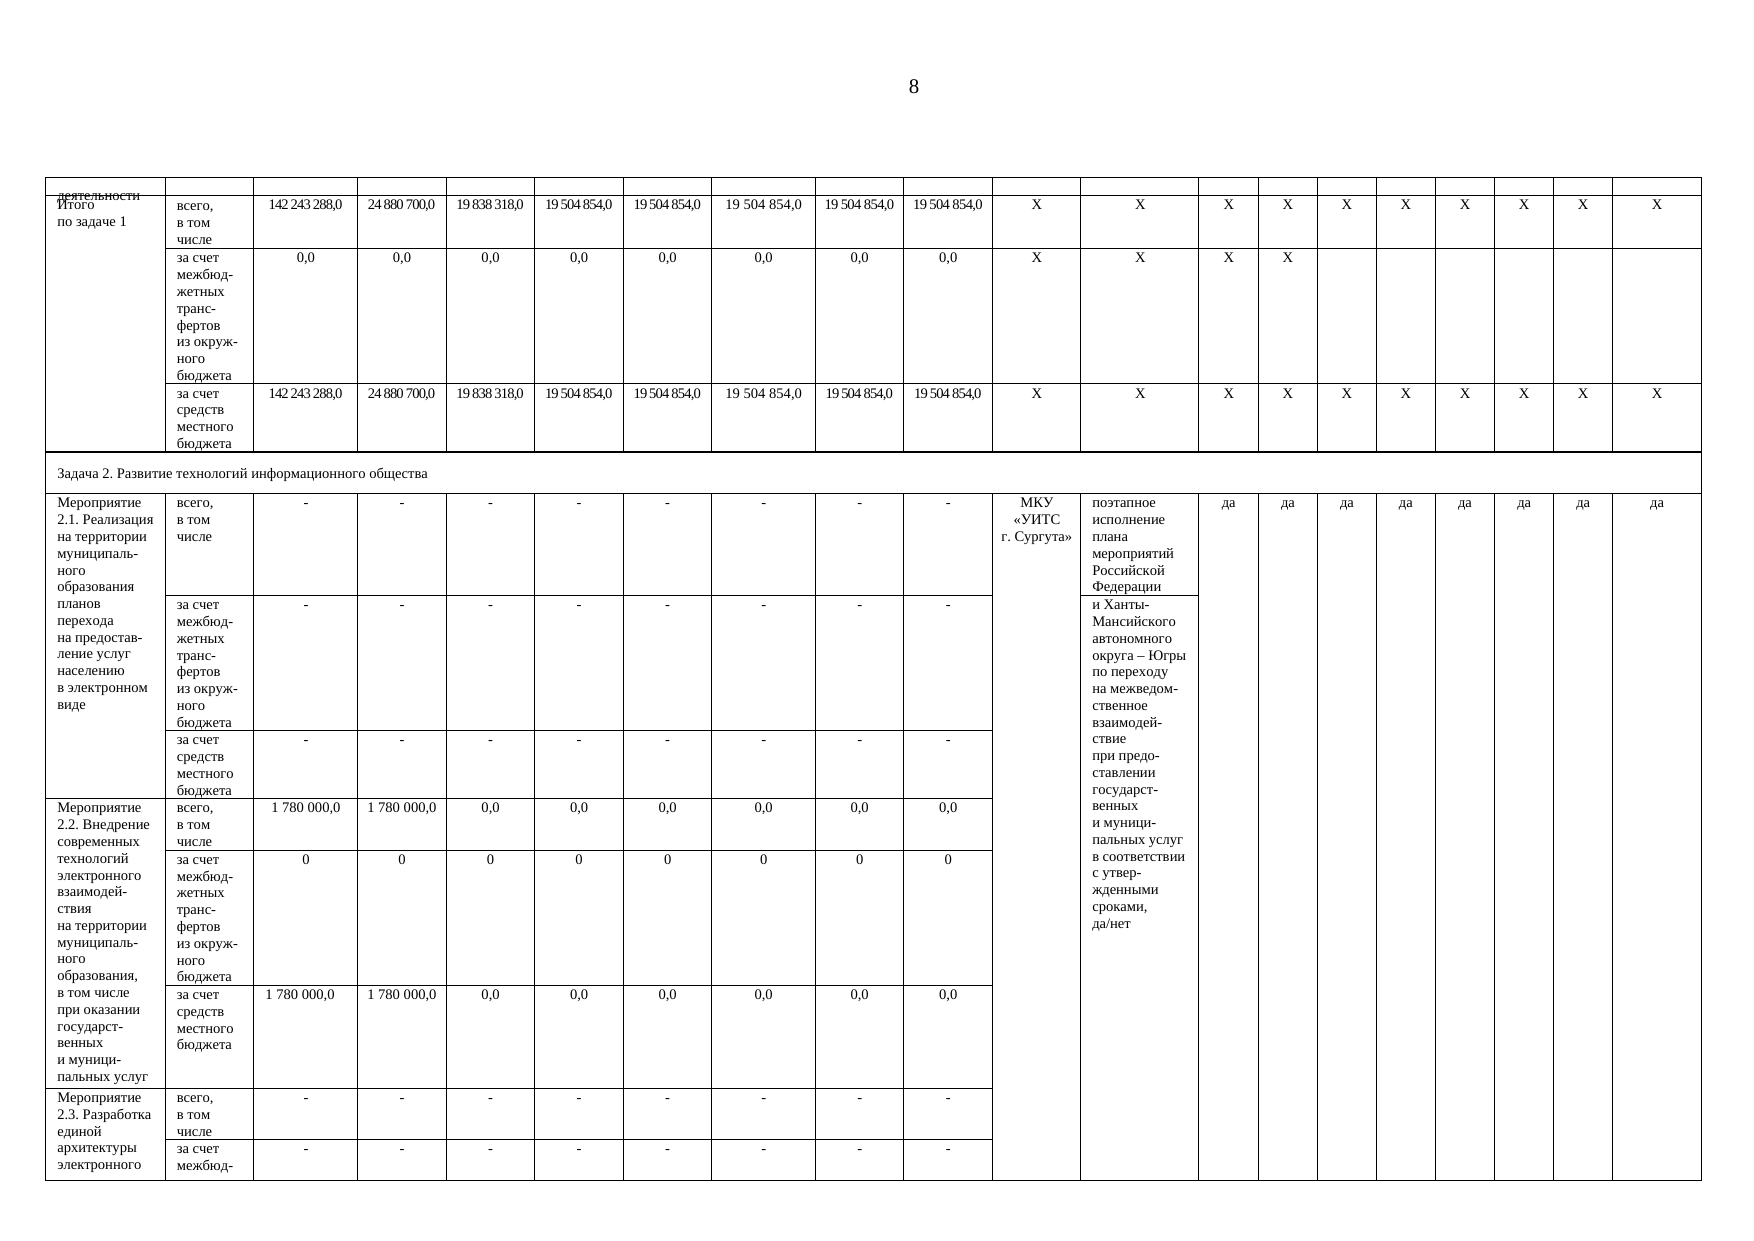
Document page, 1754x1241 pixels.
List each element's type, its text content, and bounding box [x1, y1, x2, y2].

table_cell 0 [254, 851, 357, 985]
table_cell за счет средств местного бюджета [166, 731, 253, 798]
table_cell - [712, 178, 815, 195]
table_cell - [447, 178, 534, 195]
table_cell всего, в том числе [166, 196, 253, 248]
table_cell - [816, 178, 903, 195]
table_cell всего, в том числе [166, 799, 253, 849]
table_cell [166, 1140, 253, 1180]
table_cell - [254, 178, 357, 195]
table_cell - [904, 178, 992, 195]
table_cell X [993, 384, 1080, 451]
table_cell X [1199, 196, 1258, 248]
table_cell X [1199, 384, 1258, 451]
table_cell - [358, 731, 446, 798]
table_cell 0,0 [358, 249, 446, 383]
table_cell - [624, 596, 711, 730]
table_cell X [1613, 384, 1701, 451]
table_cell - [816, 1089, 903, 1139]
table_cell - [535, 731, 623, 798]
table_cell за счет межбюд-жетных транс-фертов из окруж-ного бюджета [166, 851, 253, 985]
table_cell X [1436, 196, 1494, 248]
table_cell 19 838 318,0 [447, 384, 534, 451]
table_cell Мероприятие 2.2. Внедрение современных технологий электронного взаимодей-ствия на территории муниципаль-ного образования, в том числе при оказании государст-венных и муници-пальных услуг [46, 799, 165, 1088]
table_cell 142 243 288,0 [254, 384, 357, 451]
table_cell всего, в том числе [166, 1089, 253, 1139]
table_cell 0,0 [447, 799, 534, 849]
table_cell да [1318, 494, 1376, 1180]
table_cell - [624, 178, 711, 195]
table_cell - [816, 731, 903, 798]
table_cell 0 [358, 851, 446, 985]
table_cell 19 504 854,0 [904, 196, 992, 248]
table_cell Мероприятие 2.1. Реализация на территории муниципаль-ного образования планов перехода на предостав-ление услуг населению в электронном виде [46, 494, 165, 798]
table_cell - [358, 596, 446, 730]
table_cell Мероприятие 2.3. Разработка единой архитектуры электронного муниципа-литета [46, 1089, 165, 1180]
table_cell - [624, 494, 711, 595]
table_cell 0,0 [904, 249, 992, 383]
table_cell 19 504 854,0 [712, 196, 815, 248]
table_cell 0,0 [624, 799, 711, 849]
table_cell 0,0 [904, 799, 992, 849]
table_cell - [904, 731, 992, 798]
table_cell да [1613, 494, 1701, 1180]
table_cell - [447, 494, 534, 595]
table_cell X [1081, 384, 1198, 451]
table_cell 1 780 000,0 [358, 799, 446, 849]
table_cell - [254, 1089, 357, 1139]
table_cell - [535, 1089, 623, 1139]
table_cell - [816, 494, 903, 595]
table_cell да [1377, 494, 1435, 1180]
table_cell - [447, 731, 534, 798]
table_cell X [1495, 196, 1553, 248]
table_cell X [1495, 384, 1553, 451]
table_cell - [358, 1089, 446, 1139]
table_cell 0,0 [816, 986, 903, 1088]
table_cell МКУ «УИТС г. Сургута» [993, 494, 1080, 1180]
table_cell да [1259, 494, 1317, 1180]
table_cell 0 [624, 851, 711, 985]
table_cell 0 [447, 851, 534, 985]
table_cell X [1377, 384, 1435, 451]
table_cell 0,0 [712, 249, 815, 383]
table_cell 19 504 854,0 [624, 384, 711, 451]
table_cell 142 243 288,0 [254, 196, 357, 248]
table_cell 0,0 [816, 249, 903, 383]
table_cell - [904, 1089, 992, 1139]
table_cell X [1554, 196, 1612, 248]
table_cell - [254, 1140, 357, 1180]
table_cell - [358, 1140, 446, 1180]
table_cell да [1495, 494, 1553, 1180]
table_cell Итого по задаче 1 [46, 196, 165, 451]
table_cell - [254, 731, 357, 798]
table_cell 0,0 [816, 799, 903, 849]
table_cell - [904, 1140, 992, 1180]
table_cell 0,0 [624, 249, 711, 383]
table_cell - [624, 1140, 711, 1180]
table_cell 0,0 [904, 986, 992, 1088]
table_cell X [1318, 196, 1376, 248]
table_cell 19 504 854,0 [712, 384, 815, 451]
table_cell X [1259, 249, 1317, 383]
table_cell - [624, 731, 711, 798]
table_cell X [993, 196, 1080, 248]
table_cell X [993, 249, 1080, 383]
table_cell 19 504 854,0 [624, 196, 711, 248]
table_cell - [447, 596, 534, 730]
table_cell X [1259, 196, 1317, 248]
table_cell X [1199, 249, 1258, 383]
table_cell 0 [904, 851, 992, 985]
table_cell 0,0 [535, 986, 623, 1088]
table_cell - [904, 494, 992, 595]
table_cell X [1318, 384, 1376, 451]
table_cell X [1081, 249, 1198, 383]
table_cell да [1436, 494, 1494, 1180]
table_cell - [254, 494, 357, 595]
table_cell 0,0 [535, 799, 623, 849]
table_cell и Ханты-Мансийского автономного округа – Югры по переходу на межведом-ственное взаимодей-ствие при предо-ставлении государст-венных и муници-пальных услуг в соответствии с утвер-жденными сроками, да/нет [1081, 596, 1198, 1180]
table_cell 0,0 [712, 799, 815, 849]
table_cell 1 780 000,0 [254, 799, 357, 849]
table_cell X [1436, 384, 1494, 451]
table_cell всего, в том числе [166, 494, 253, 595]
table_cell 0 [712, 851, 815, 985]
table_cell 19 838 318,0 [447, 196, 534, 248]
table_cell - [712, 596, 815, 730]
table_cell X [1554, 384, 1612, 451]
table_cell - [712, 1140, 815, 1180]
table_cell да [1554, 494, 1612, 1180]
table_cell - [624, 1089, 711, 1139]
table_cell - [358, 494, 446, 595]
table_cell поэтапное исполнение плана мероприятий Российской Федерации [1081, 494, 1198, 595]
table_cell - [447, 1089, 534, 1139]
table_cell 19 504 854,0 [816, 196, 903, 248]
table_cell 0,0 [624, 986, 711, 1088]
table_cell - [535, 494, 623, 595]
table_cell [1613, 249, 1701, 383]
table_cell - [904, 596, 992, 730]
table_cell 24 880 700,0 [358, 384, 446, 451]
table_cell - [712, 731, 815, 798]
table_cell - [816, 1140, 903, 1180]
table_cell 1 780 000,0 [358, 986, 446, 1088]
table_cell - [816, 596, 903, 730]
table_cell 19 504 854,0 [816, 384, 903, 451]
table_cell 0,0 [535, 249, 623, 383]
table_cell за счет межбюд-жетных транс-фертов из окруж-ного бюджета [166, 596, 253, 730]
table_cell 0,0 [447, 249, 534, 383]
table_cell 0,0 [254, 249, 357, 383]
table_cell 0 [535, 851, 623, 985]
table_cell X [1259, 384, 1317, 451]
table_cell - [358, 178, 446, 195]
table_cell 0 [816, 851, 903, 985]
table_cell - [712, 1089, 815, 1139]
table_cell 19 504 854,0 [904, 384, 992, 451]
table_cell X [1613, 196, 1701, 248]
table_cell за счет средств местного бюджета [166, 384, 253, 451]
table_cell - [535, 596, 623, 730]
table_cell за счет средств местного бюджета [166, 986, 253, 1088]
table_cell за счет межбюд-жетных транс-фертов из окруж-ного бюджета [166, 249, 253, 383]
table_cell [1495, 249, 1553, 383]
table_cell X [1081, 196, 1198, 248]
table_cell - [447, 1140, 534, 1180]
table_cell Задача 2. Развитие технологий информационного общества [46, 453, 1701, 493]
table_cell - [712, 494, 815, 595]
table_cell 1 780 000,0 [254, 986, 357, 1088]
table_cell [1436, 249, 1494, 383]
table_cell 19 504 854,0 [535, 384, 623, 451]
table_cell да [1199, 494, 1258, 1180]
table_cell - [535, 1140, 623, 1180]
table_cell [1554, 249, 1612, 383]
table_cell 0,0 [447, 986, 534, 1088]
table_cell X [1377, 196, 1435, 248]
table_cell 19 504 854,0 [535, 196, 623, 248]
table_cell - [254, 596, 357, 730]
table_cell [1377, 249, 1435, 383]
table_cell 0,0 [712, 986, 815, 1088]
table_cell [166, 178, 253, 195]
table_cell [1318, 249, 1376, 383]
table_cell 24 880 700,0 [358, 196, 446, 248]
table_cell - [535, 178, 623, 195]
